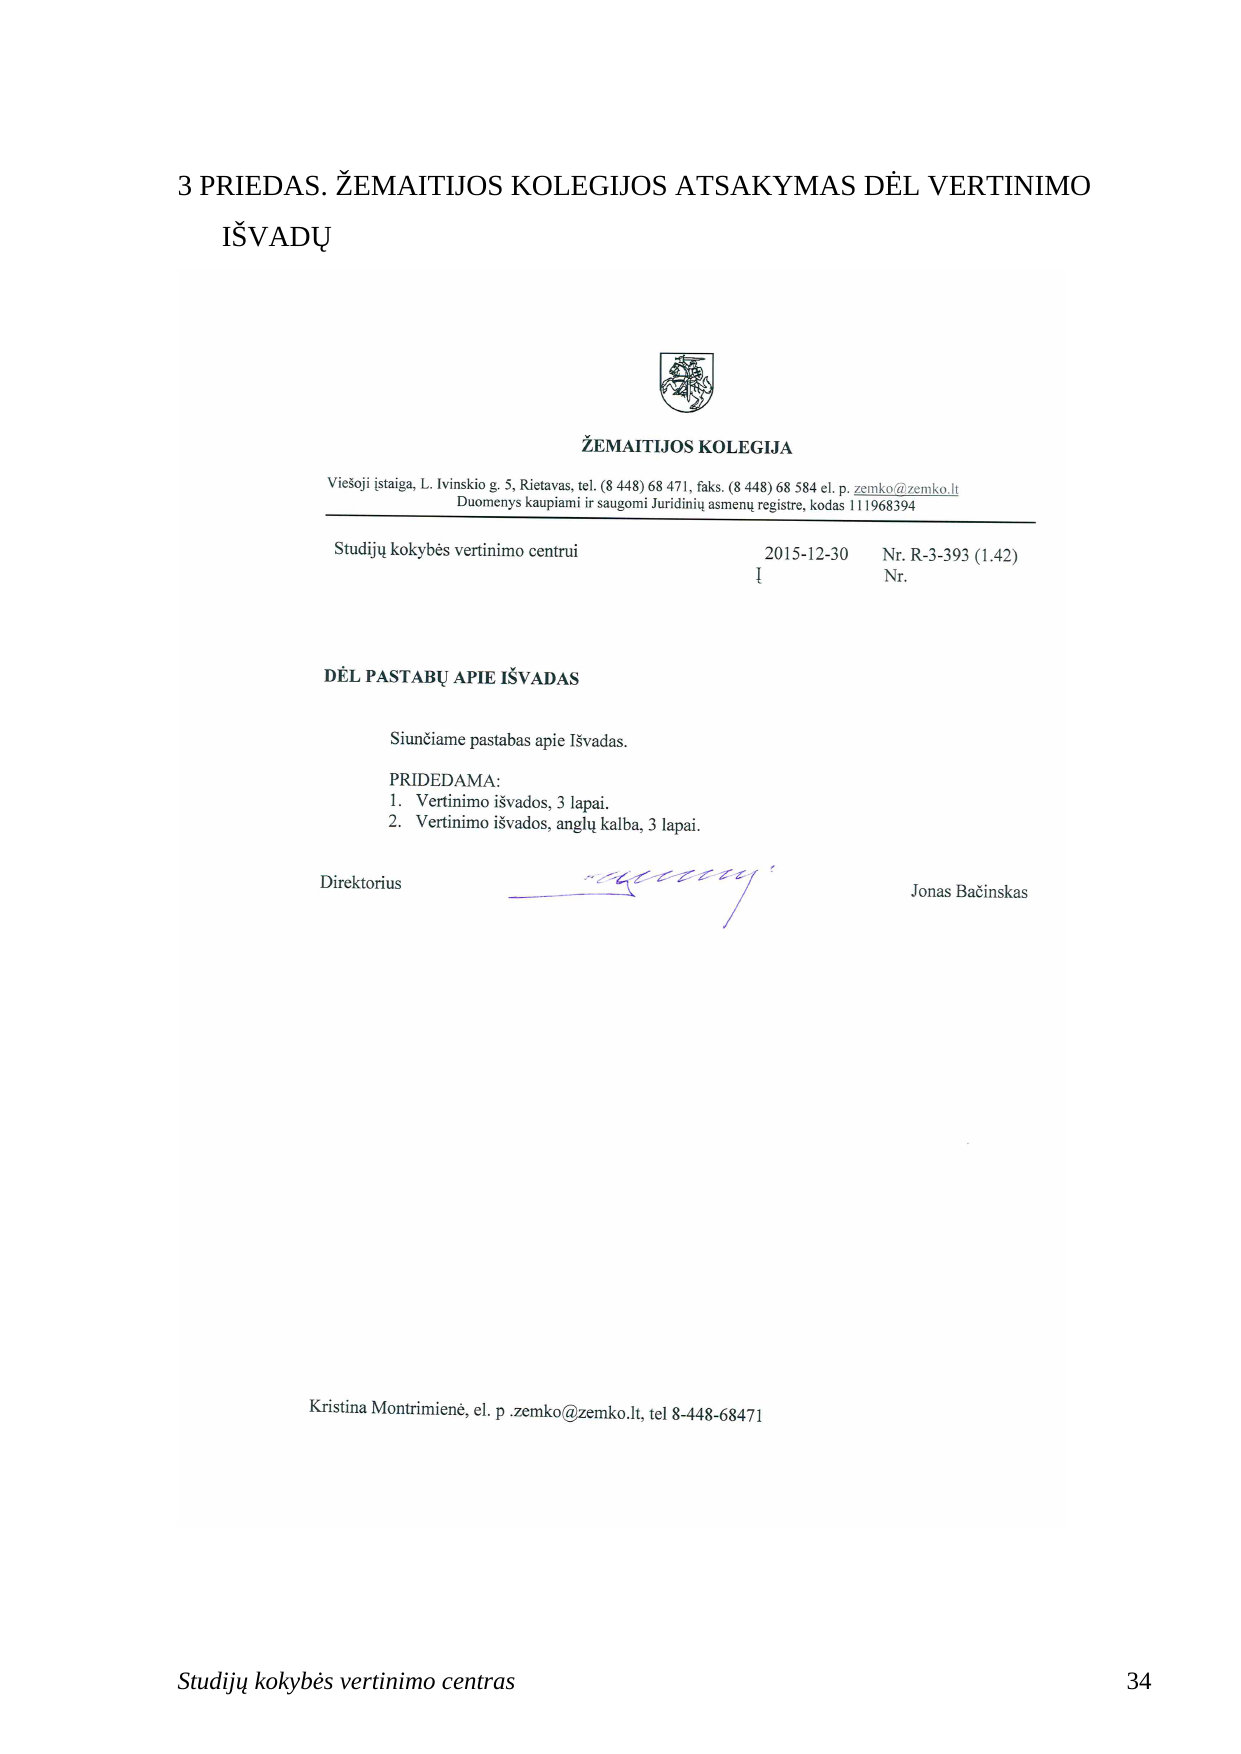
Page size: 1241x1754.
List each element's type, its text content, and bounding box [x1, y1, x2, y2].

subtitle 3 PRIEDAS. ŽEMAITIJOS KOLEGIJOS ATSAKYMAS DĖL VERTINIMO IŠVADŲ [177, 168, 1152, 252]
